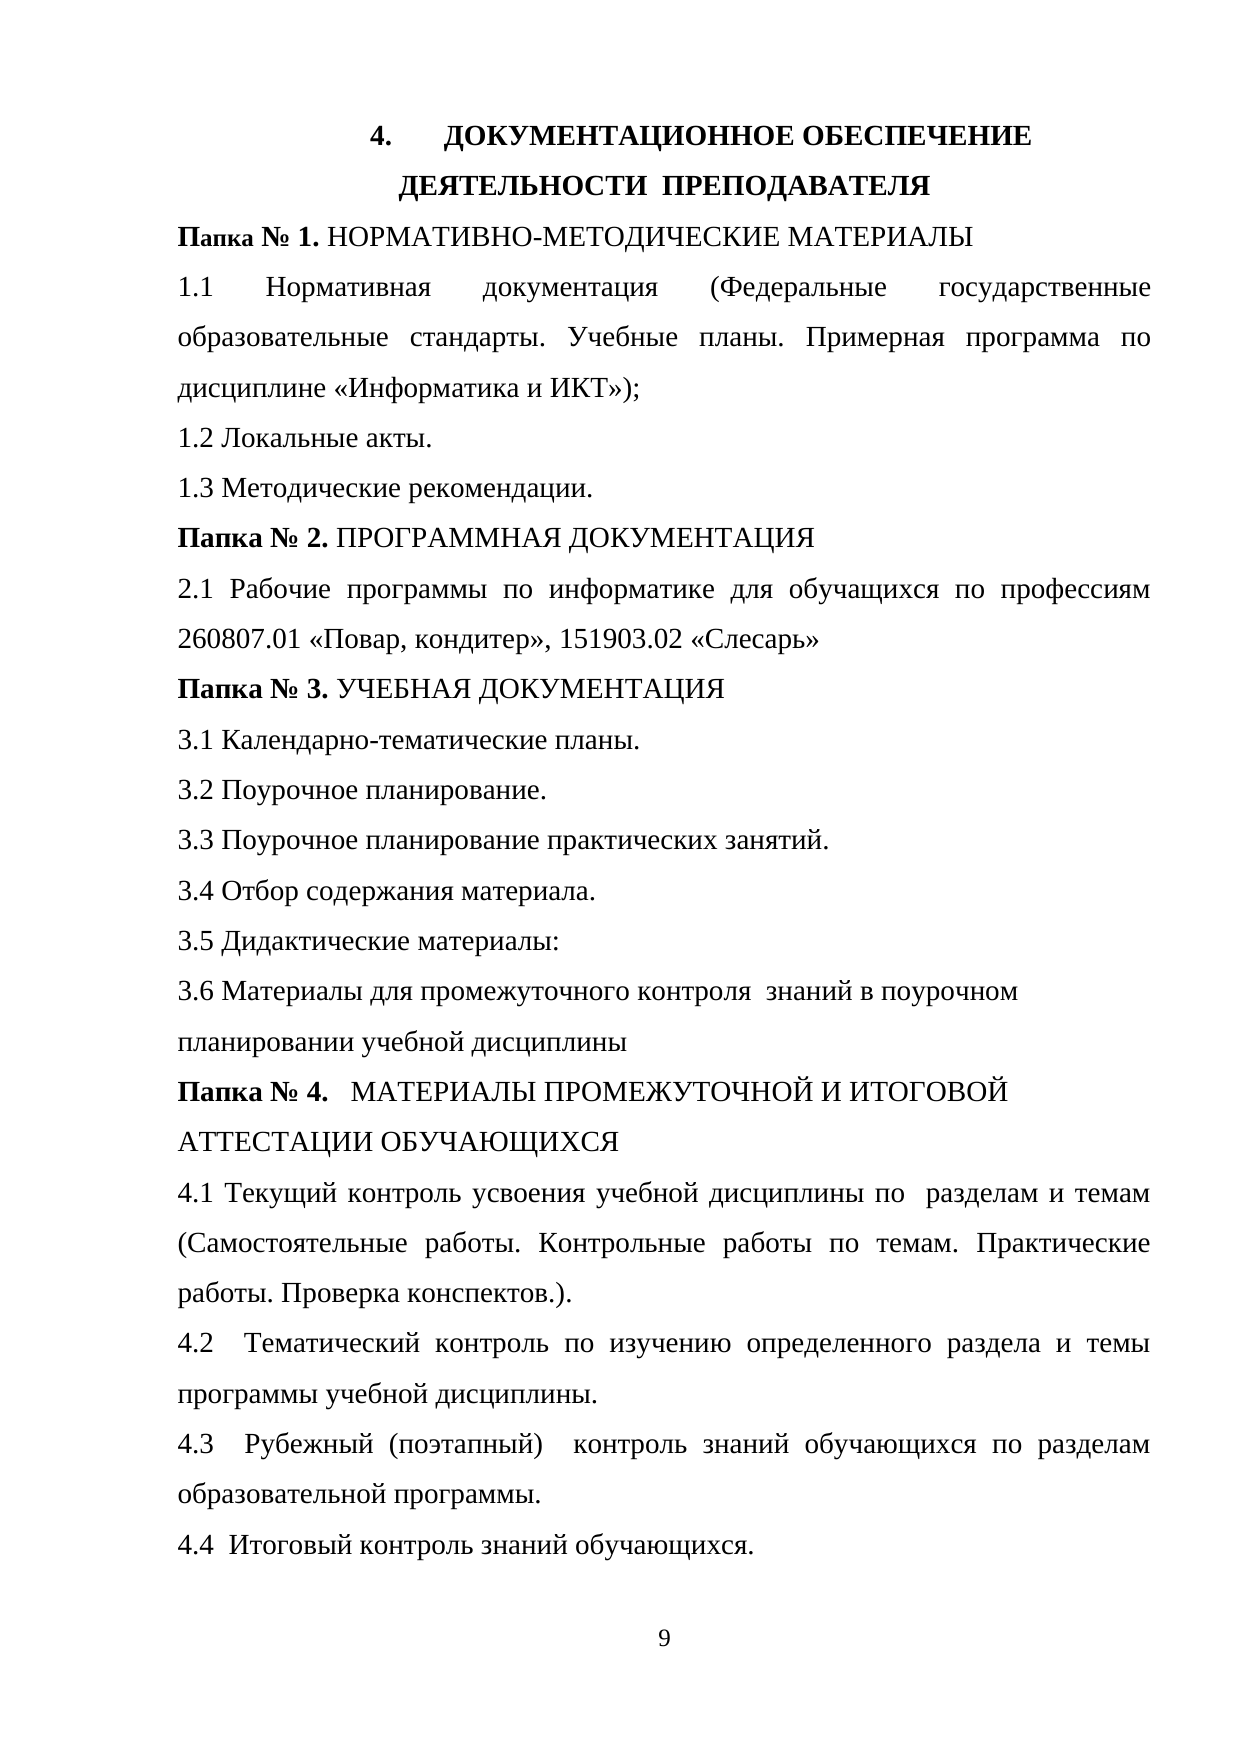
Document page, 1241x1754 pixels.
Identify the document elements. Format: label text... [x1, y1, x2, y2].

text Папка № 4. МАТЕРИАЛЫ ПРОМЕЖУТОЧНОЙ И ИТОГОВОЙ АТТЕСТАЦИИ ОБУЧАЮЩИХСЯ [177, 1074, 1152, 1158]
text 3.3 Поурочное планирование практических занятий. [177, 822, 1152, 856]
text 4.1 Текущий контроль усвоения учебной дисциплины по разделам и темам (Самостоятельные работы. Контрольные работы по темам. Практические работы. Проверка конспектов.). [177, 1175, 1152, 1309]
text 3.1 Календарно-тематические планы. [177, 722, 1152, 755]
text Папка № 2. ПРОГРАММНАЯ ДОКУМЕНТАЦИЯ [177, 521, 1152, 554]
text 1.3 Методические рекомендации. [177, 470, 1152, 504]
text 4.4 Итоговый контроль знаний обучающихся. [177, 1527, 1152, 1560]
text 1.1 Нормативная документация (Федеральные государственные образовательные стандарты. Учебные планы. Примерная программа по дисциплине «Информатика и ИКТ»); [177, 269, 1152, 403]
text 2.1 Рабочие программы по информатике для обучащихся по профессиям 260807.01 «Повар, кондитер», 151903.02 «Слесарь» [177, 571, 1152, 655]
text 3.4 Отбор содержания материала. [177, 873, 1152, 906]
text 1.2 Локальные акты. [177, 420, 1152, 453]
list ДОКУМЕНТАЦИОННОЕ ОБЕСПЕЧЕНИЕ ДЕЯТЕЛЬНОСТИ ПРЕПОДАВАТЕЛЯ [177, 118, 1152, 202]
text Папка № 3. УЧЕБНАЯ ДОКУМЕНТАЦИЯ [177, 672, 1152, 705]
text 4.3 Рубежный (поэтапный) контроль знаний обучающихся по разделам образовательной программы. [177, 1426, 1152, 1510]
text 3.2 Поурочное планирование. [177, 772, 1152, 806]
text 3.6 Материалы для промежуточного контроля знаний в поурочном планировании учебной дисциплины [177, 973, 1152, 1057]
text 3.5 Дидактические материалы: [177, 923, 1152, 957]
text Папка № 1. НОРМАТИВНО-МЕТОДИЧЕСКИЕ МАТЕРИАЛЫ [177, 219, 1152, 252]
text 4.2 Тематический контроль по изучению определенного раздела и темы программы учебной дисциплины. [177, 1326, 1152, 1409]
